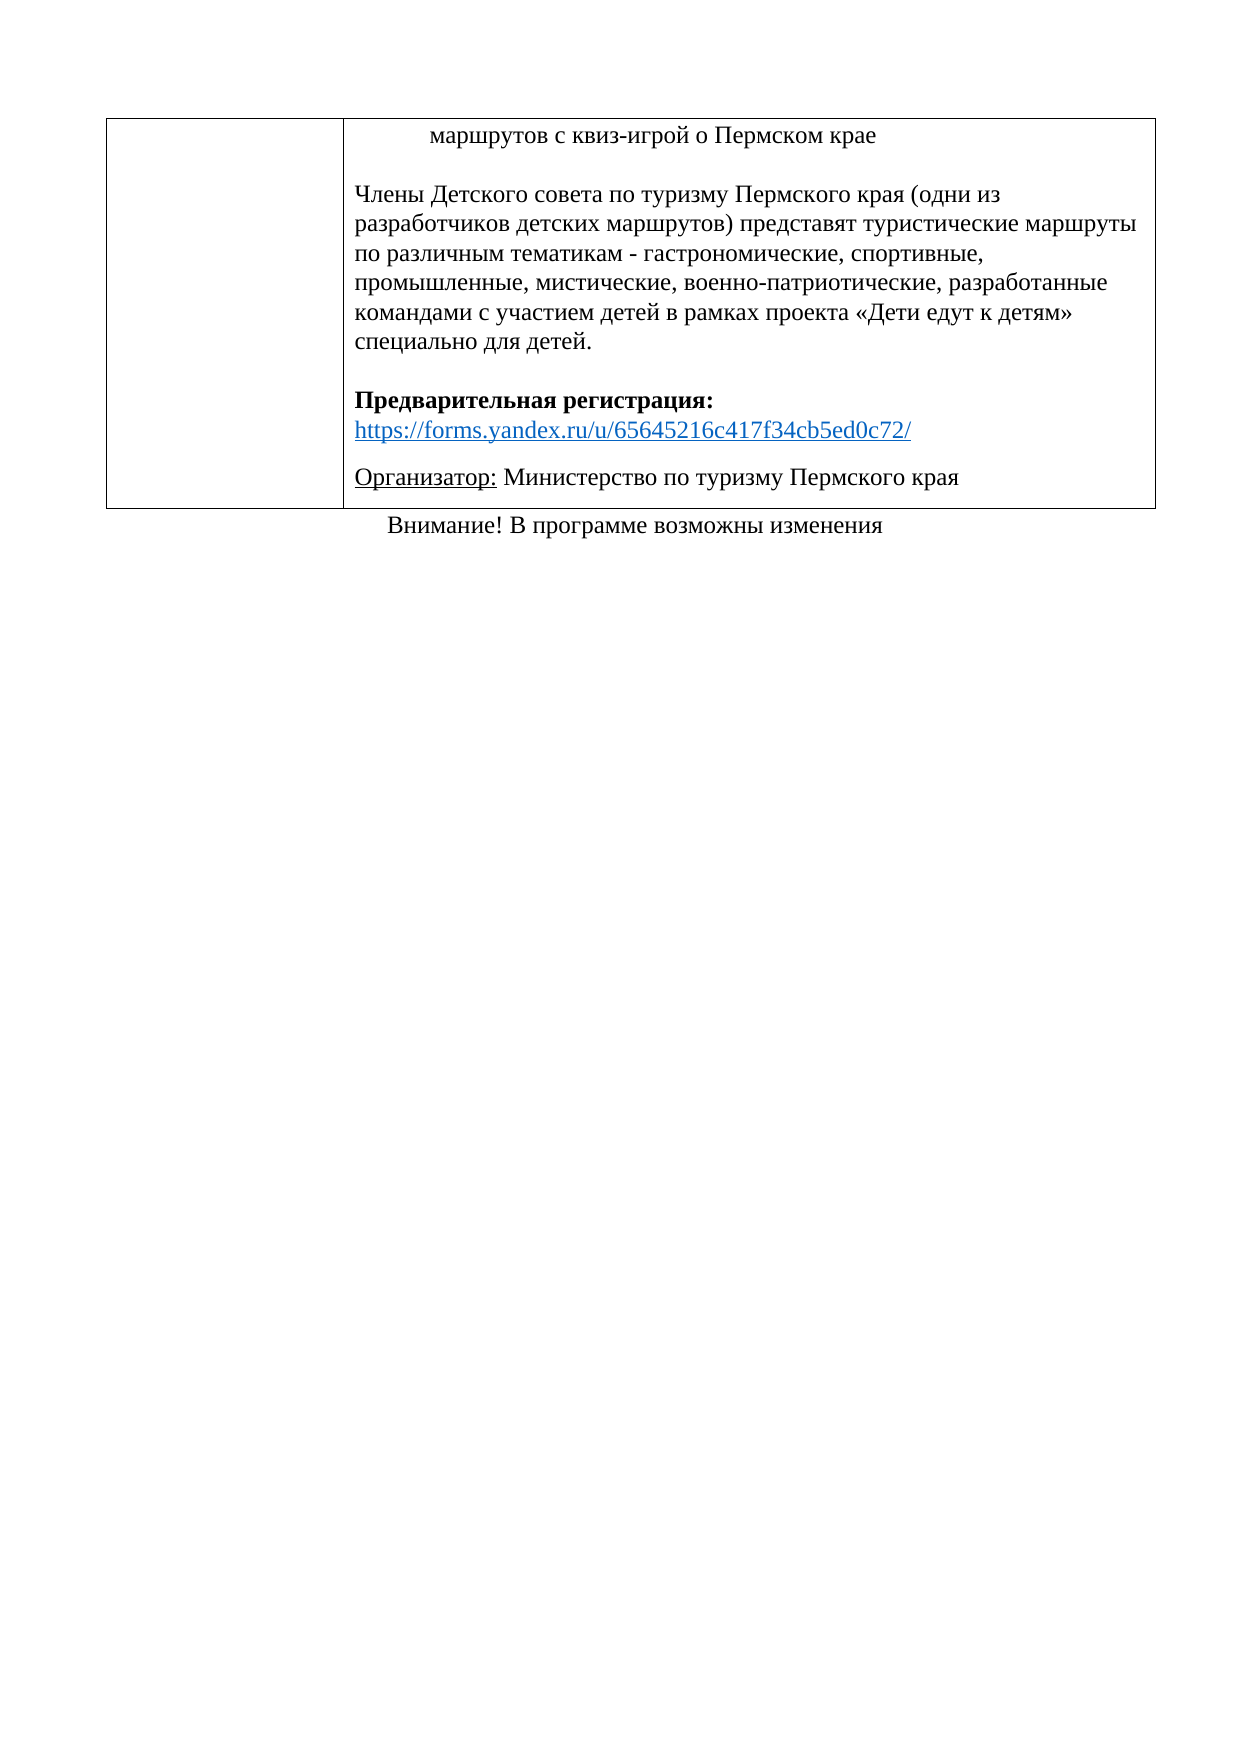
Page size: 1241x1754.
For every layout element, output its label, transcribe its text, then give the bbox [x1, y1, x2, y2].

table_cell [344, 119, 1155, 508]
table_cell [107, 119, 343, 508]
text Внимание! В программе возможны изменения [118, 509, 1152, 539]
